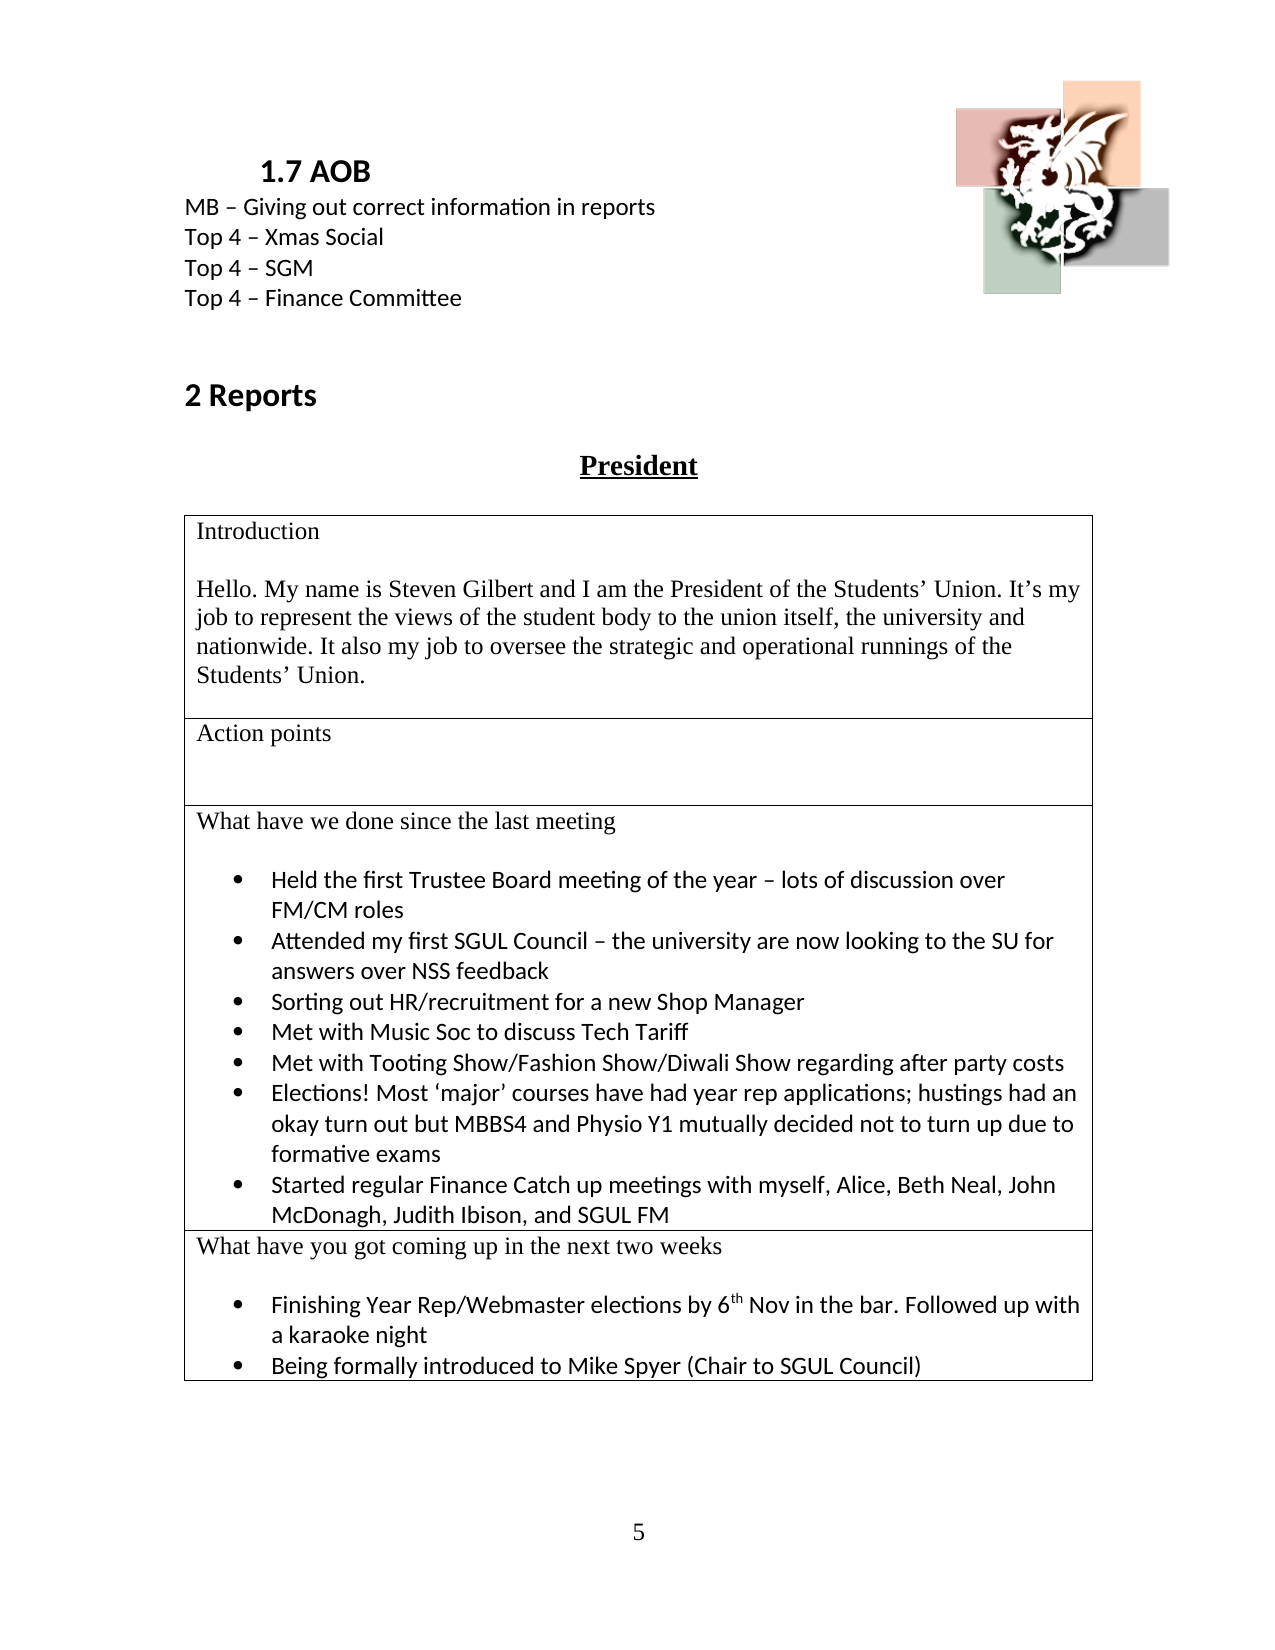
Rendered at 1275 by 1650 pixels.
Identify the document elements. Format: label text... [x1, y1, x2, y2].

table_cell What have we done since the last meeting Held the first Trustee Board meeting of the year – lots of discussion over FM/CM roles Attended my first SGUL Council – the university are now looking to the SU for answers over NSS feedback Sorting out HR/recruitment for a new Shop Manager Met with Music Soc to discuss Tech Tariff Met with Tooting Show/Fashion Show/Diwali Show regarding after party costs Elections! Most ‘major’ courses have had year rep applications; hustings had an okay turn out but MBBS4 and Physio Y1 mutually decided not to turn up due to formative exams Started regular Finance Catch up meetings with myself, Alice, Beth Neal, John McDonagh, Judith Ibison, and SGUL FM [185, 806, 1092, 1230]
list 1.7 AOB [259, 150, 951, 191]
table_header Introduction Hello. My name is Steven Gilbert and I am the President of the Students’ Union. It’s my job to represent the views of the student body to the union itself, the university and nationwide. It also my job to oversee the strategic and operational runnings of the Students’ Union. [185, 516, 1092, 717]
list 2 Reports [184, 374, 1093, 414]
list MB – Giving out correct information in reports [184, 191, 951, 221]
table_cell Action points [185, 719, 1092, 805]
list Top 4 – SGM [184, 252, 951, 282]
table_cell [185, 1231, 1092, 1380]
picture [951, 77, 1179, 298]
list Top 4 – Finance Committee [184, 282, 1093, 313]
list Top 4 – Xmas Social [184, 221, 951, 252]
list President [184, 448, 1093, 482]
